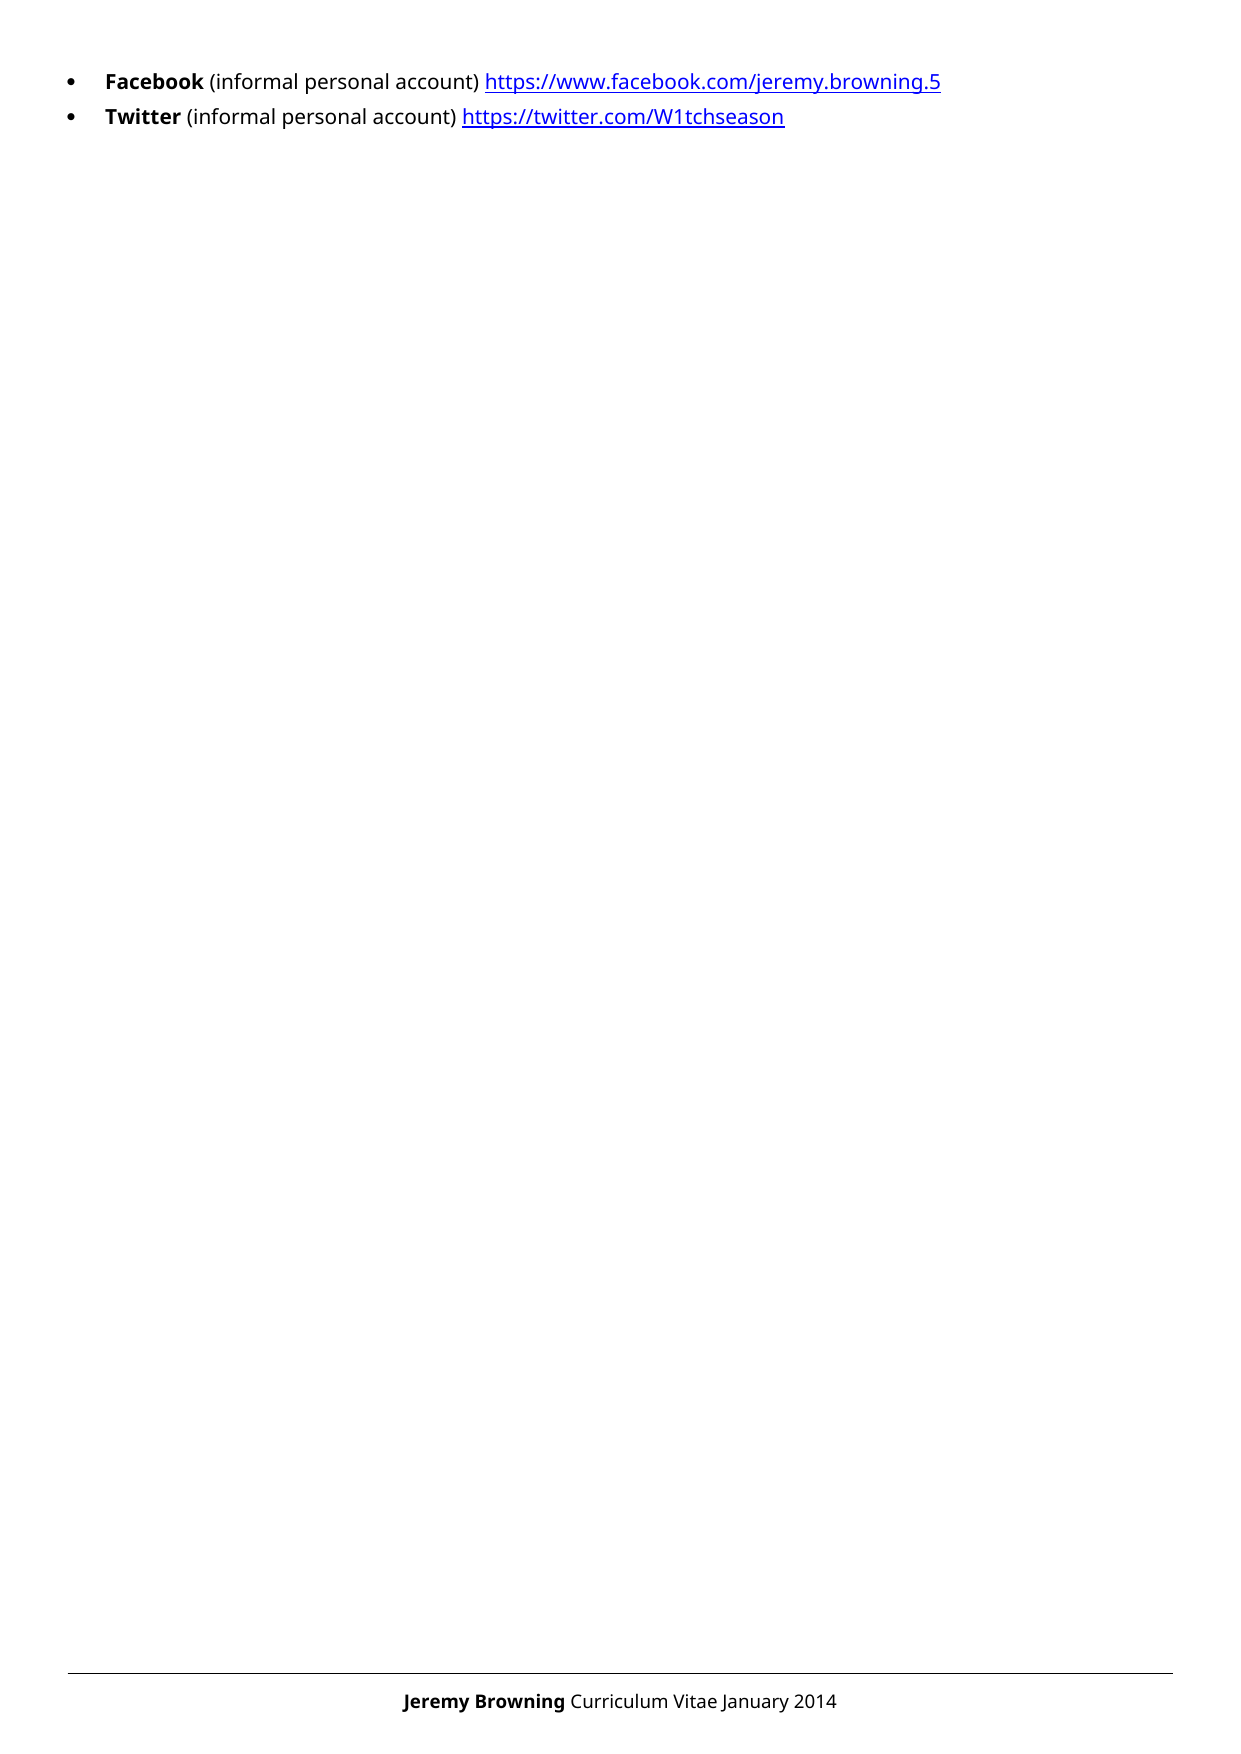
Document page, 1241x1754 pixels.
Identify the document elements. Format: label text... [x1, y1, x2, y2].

list Twitter (informal personal account) https://twitter.com/W1tchseason [67, 102, 1173, 131]
list Facebook (informal personal account) https://www.facebook.com/jeremy.browning.5 [67, 67, 1173, 96]
